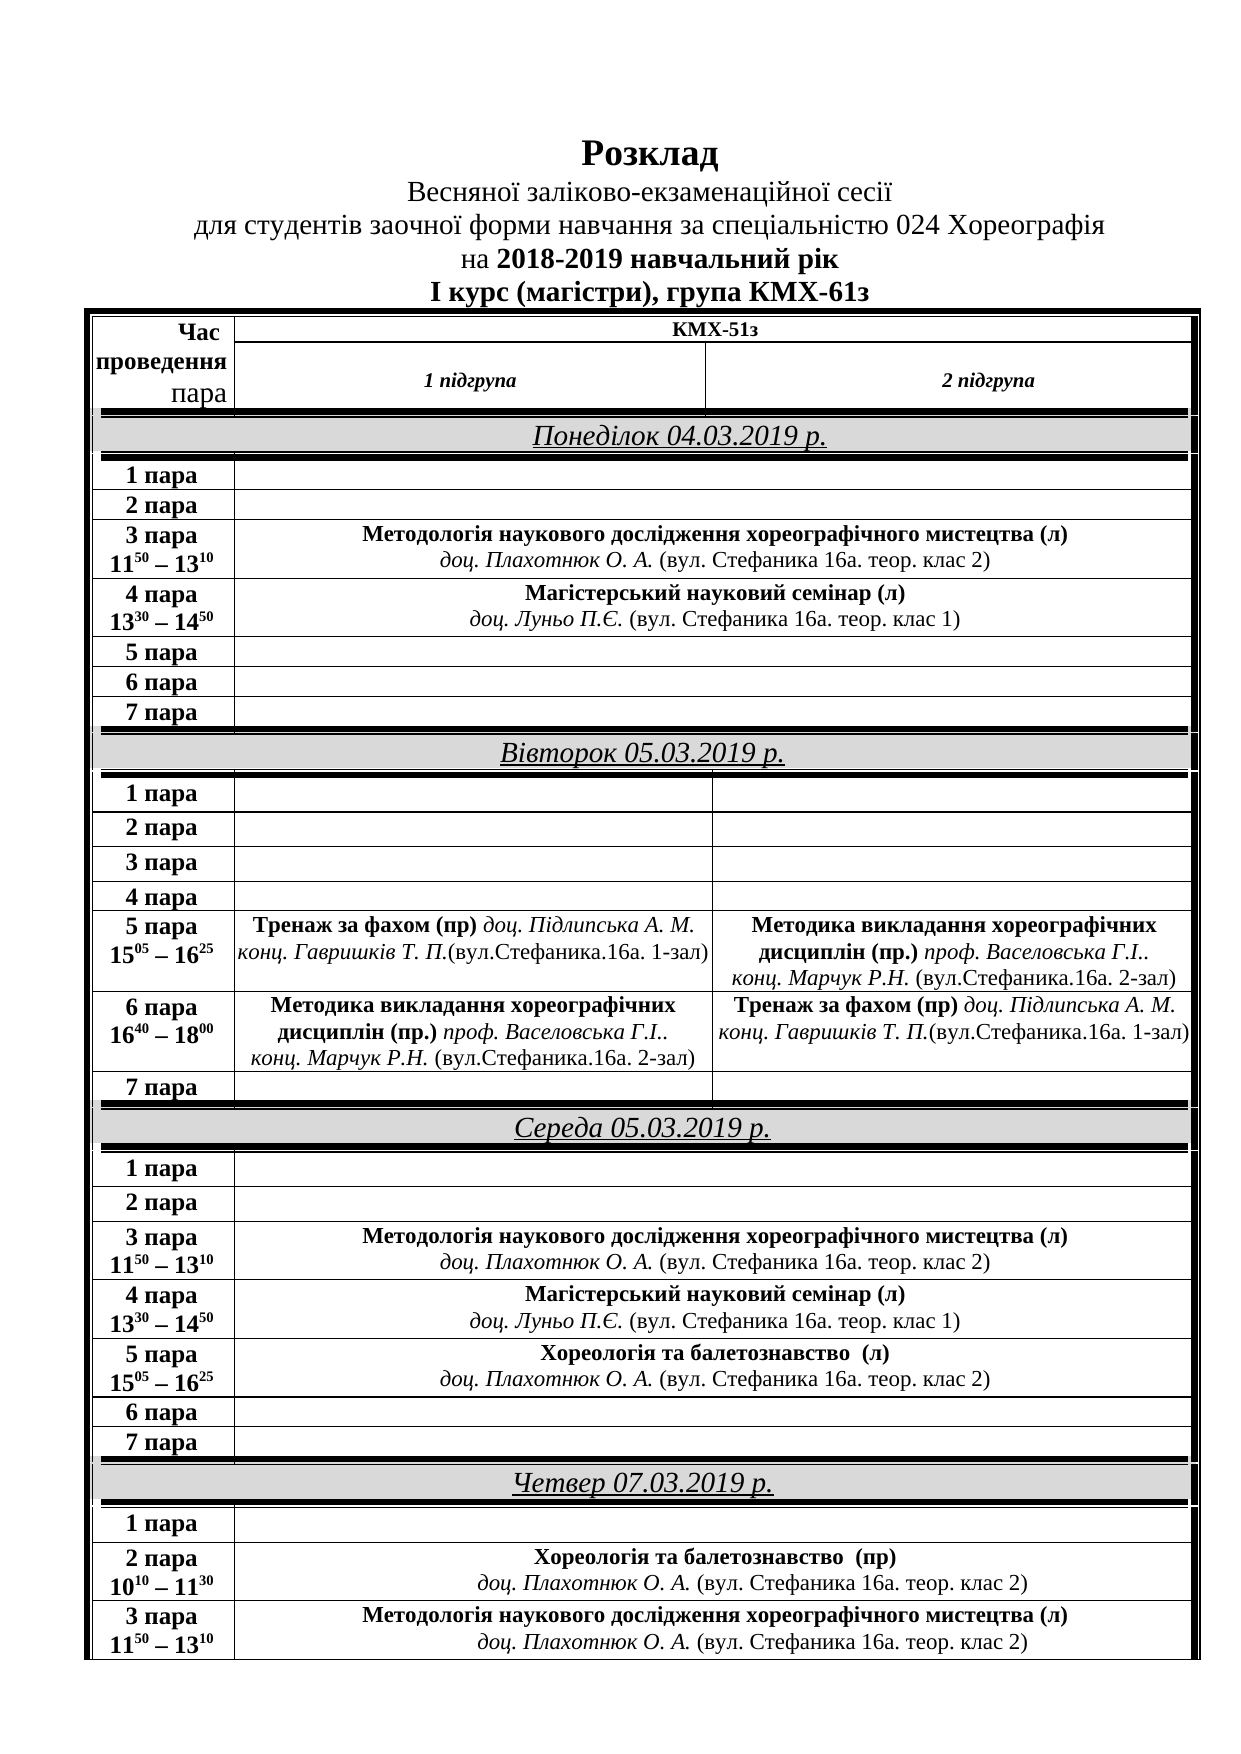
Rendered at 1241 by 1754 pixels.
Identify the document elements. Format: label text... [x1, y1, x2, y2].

table_cell [713, 847, 1191, 881]
table_cell [235, 778, 712, 811]
table_cell 3 пара 1150 – 1310 [93, 520, 234, 578]
table_cell 6 пара [93, 1398, 234, 1426]
table_cell [713, 1072, 1191, 1100]
table_cell Методологія наукового дослідження хореографічного мистецтва (л) доц. Плахотнюк О. А. (вул. Стефаника 16а. теор. клас 2) [235, 520, 1191, 578]
table_cell Понеділок 04.03.2019 р. [90, 408, 1196, 451]
table_cell 7 пара [93, 1427, 234, 1456]
table_cell [235, 813, 712, 846]
table_cell Методологія наукового дослідження хореографічного мистецтва (л) доц. Плахотнюк О. А. (вул. Стефаника 16а. теор. клас 2) [235, 1222, 1191, 1279]
table_cell [713, 813, 1191, 846]
table_cell [235, 1499, 1196, 1542]
table_cell 4 пара [93, 882, 234, 910]
table_cell 3 пара 1150 – 1310 [93, 1222, 234, 1279]
table_cell [713, 769, 1196, 811]
table_cell 2 пара 1010 – 1130 [93, 1543, 234, 1600]
table_cell 2 пара [93, 813, 234, 846]
table_cell [235, 1072, 712, 1100]
table_cell 7 пара [93, 1072, 234, 1100]
table_cell 7 пара [93, 697, 234, 726]
table_header Час проведення пара [93, 317, 234, 408]
table_cell 3 пара 1150 – 1310 [93, 1601, 234, 1659]
table_cell 1 пара [90, 769, 234, 811]
text Весняної заліково-екзаменаційної сесії [148, 174, 1152, 207]
table_cell Середа 05.03.2019 р. [90, 1100, 1196, 1143]
table_cell 1 пара [90, 1499, 234, 1542]
table_cell [235, 490, 1191, 519]
table_cell 6 пара 1640 – 1800 [93, 992, 234, 1071]
table_cell [713, 882, 1191, 910]
table_cell [235, 847, 712, 881]
table_cell 1 пара [90, 451, 234, 489]
table_cell 5 пара [93, 637, 234, 666]
table_cell [235, 1143, 1196, 1186]
table_cell Хореологія та балетознавство (пр) доц. Плахотнюк О. А. (вул. Стефаника 16а. теор. клас 2) [235, 1543, 1191, 1600]
table_cell [235, 1187, 1191, 1221]
table_cell 2 пара [93, 490, 234, 519]
table_cell [235, 1398, 1191, 1426]
table_cell [235, 1427, 1191, 1456]
table_cell 2 пара [93, 1187, 234, 1221]
text Розклад [148, 131, 1152, 174]
table_cell [235, 882, 712, 910]
table_cell 5 пара 1505 – 1625 [93, 1339, 234, 1396]
table_cell Вівторок 05.03.2019 р. [90, 726, 1196, 768]
table_cell Хореологія та балетознавство (л) доц. Плахотнюк О. А. (вул. Стефаника 16а. теор. клас 2) [235, 1339, 1191, 1396]
text I курс (магістри), група КМХ-61з [148, 274, 1152, 308]
table_cell [235, 667, 1191, 696]
text для студентів заочної форми навчання за спеціальністю 024 Хореографія [148, 207, 1152, 241]
table_cell [235, 637, 1191, 666]
table_cell 4 пара 1330 – 1450 [93, 579, 234, 636]
table_cell Магістерський науковий семінар (л) доц. Луньо П.Є. (вул. Стефаника 16а. теор. клас 1) [235, 579, 1191, 636]
table_cell [235, 697, 1191, 726]
table_cell Тренаж за фахом (пр) доц. Підлипська А. М. конц. Гавришків Т. П.(вул.Стефаника.16а. 1-зал) [713, 992, 1191, 1071]
table_cell Методика викладання хореографічних дисциплін (пр.) проф. Васеловська Г.І.. конц. Марчук Р.Н. (вул.Стефаника.16а. 2-зал) [235, 992, 712, 1071]
table_cell Методика викладання хореографічних дисциплін (пр.) проф. Васеловська Г.І.. конц. Марчук Р.Н. (вул.Стефаника.16а. 2-зал) [713, 911, 1191, 991]
table_cell 3 пара [93, 847, 234, 881]
table_cell 4 пара 1330 – 1450 [93, 1280, 234, 1338]
table_cell Магістерський науковий семінар (л) доц. Луньо П.Є. (вул. Стефаника 16а. теор. клас 1) [235, 1280, 1191, 1338]
table_cell 1 пара [90, 1143, 234, 1186]
table_cell [235, 451, 1196, 489]
table_header КМХ-51з [235, 317, 1191, 341]
table_cell Методологія наукового дослідження хореографічного мистецтва (л) доц. Плахотнюк О. А. (вул. Стефаника 16а. теор. клас 2) [235, 1601, 1191, 1659]
table_cell 1 підгрупа [235, 343, 705, 408]
table_cell 5 пара 1505 – 1625 [93, 911, 234, 991]
table_cell 2 підгрупа [706, 343, 1191, 408]
table_cell 6 пара [93, 667, 234, 696]
text на 2018-2019 навчальний рік [148, 241, 1152, 274]
table_cell Тренаж за фахом (пр) доц. Підлипська А. М. конц. Гавришків Т. П.(вул.Стефаника.16а. 1-зал) [235, 911, 712, 991]
table_cell Четвер 07.03.2019 р. [90, 1456, 1196, 1499]
